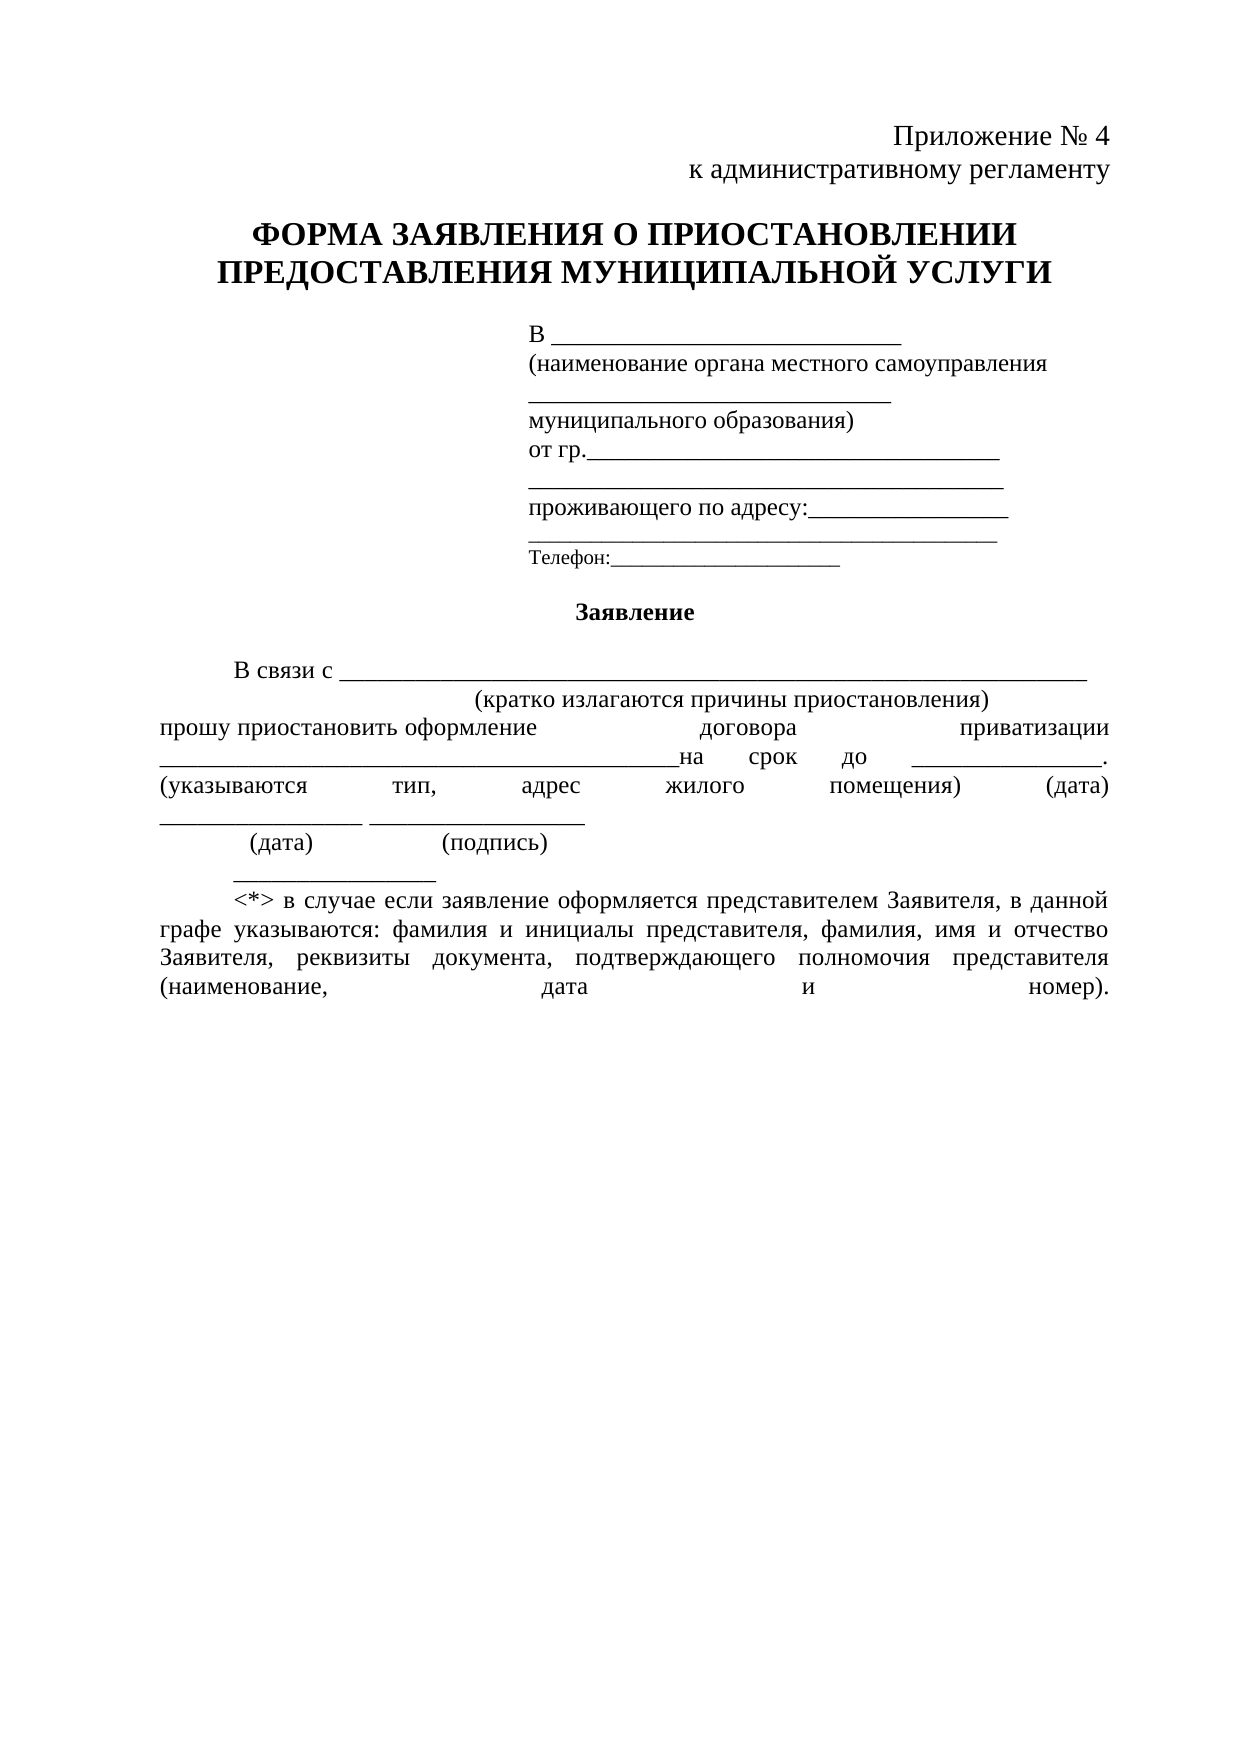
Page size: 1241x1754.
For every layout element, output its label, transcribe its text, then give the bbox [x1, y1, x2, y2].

text Телефон:______________________ [454, 545, 1110, 569]
text муниципального образования) [454, 406, 1110, 434]
text прошу приостановить оформление договора приватизации _________________________________________на срок до _______________. (указываются тип, адрес жилого помещения) (дата) ________________ _________________ (дата) (подпись) [159, 712, 1110, 856]
text проживающего по адресу:________________ [454, 492, 1110, 521]
text ______________________________________ [454, 463, 1110, 492]
text _____________________________ [454, 377, 1110, 406]
text В связи с ___________________________________________________________ (кратко излагаются причины приостановления) [159, 655, 1110, 712]
text Заявление [159, 569, 1110, 626]
text _____________________________________________ [454, 521, 1110, 545]
text от гр._________________________________ [454, 434, 1110, 463]
text ФОРМА ЗАЯВЛЕНИЯ О ПРИОСТАНОВЛЕНИИ ПРЕДОСТАВЛЕНИЯ МУНИЦИПАЛЬНОЙ УСЛУГИ [159, 214, 252, 291]
text (наименование органа местного самоуправления [454, 348, 1110, 377]
text <*> в случае если заявление оформляется представителем Заявителя, в данной графе указываются: фамилия и инициалы представителя, фамилия, имя и отчество Заявителя, реквизиты документа, подтверждающего полномочия представителя (наименование, дата и номер). [159, 885, 1110, 1029]
text В ____________________________ [454, 319, 1110, 348]
text ФОРМА ЗАЯВЛЕНИЯ О ПРИОСТАНОВЛЕНИИ ПРЕДОСТАВЛЕНИЯ МУНИЦИПАЛЬНОЙ УСЛУГИ [1018, 214, 1110, 291]
text ________________ [159, 856, 1110, 885]
text Приложение № 4 к административному регламенту [159, 118, 1110, 185]
